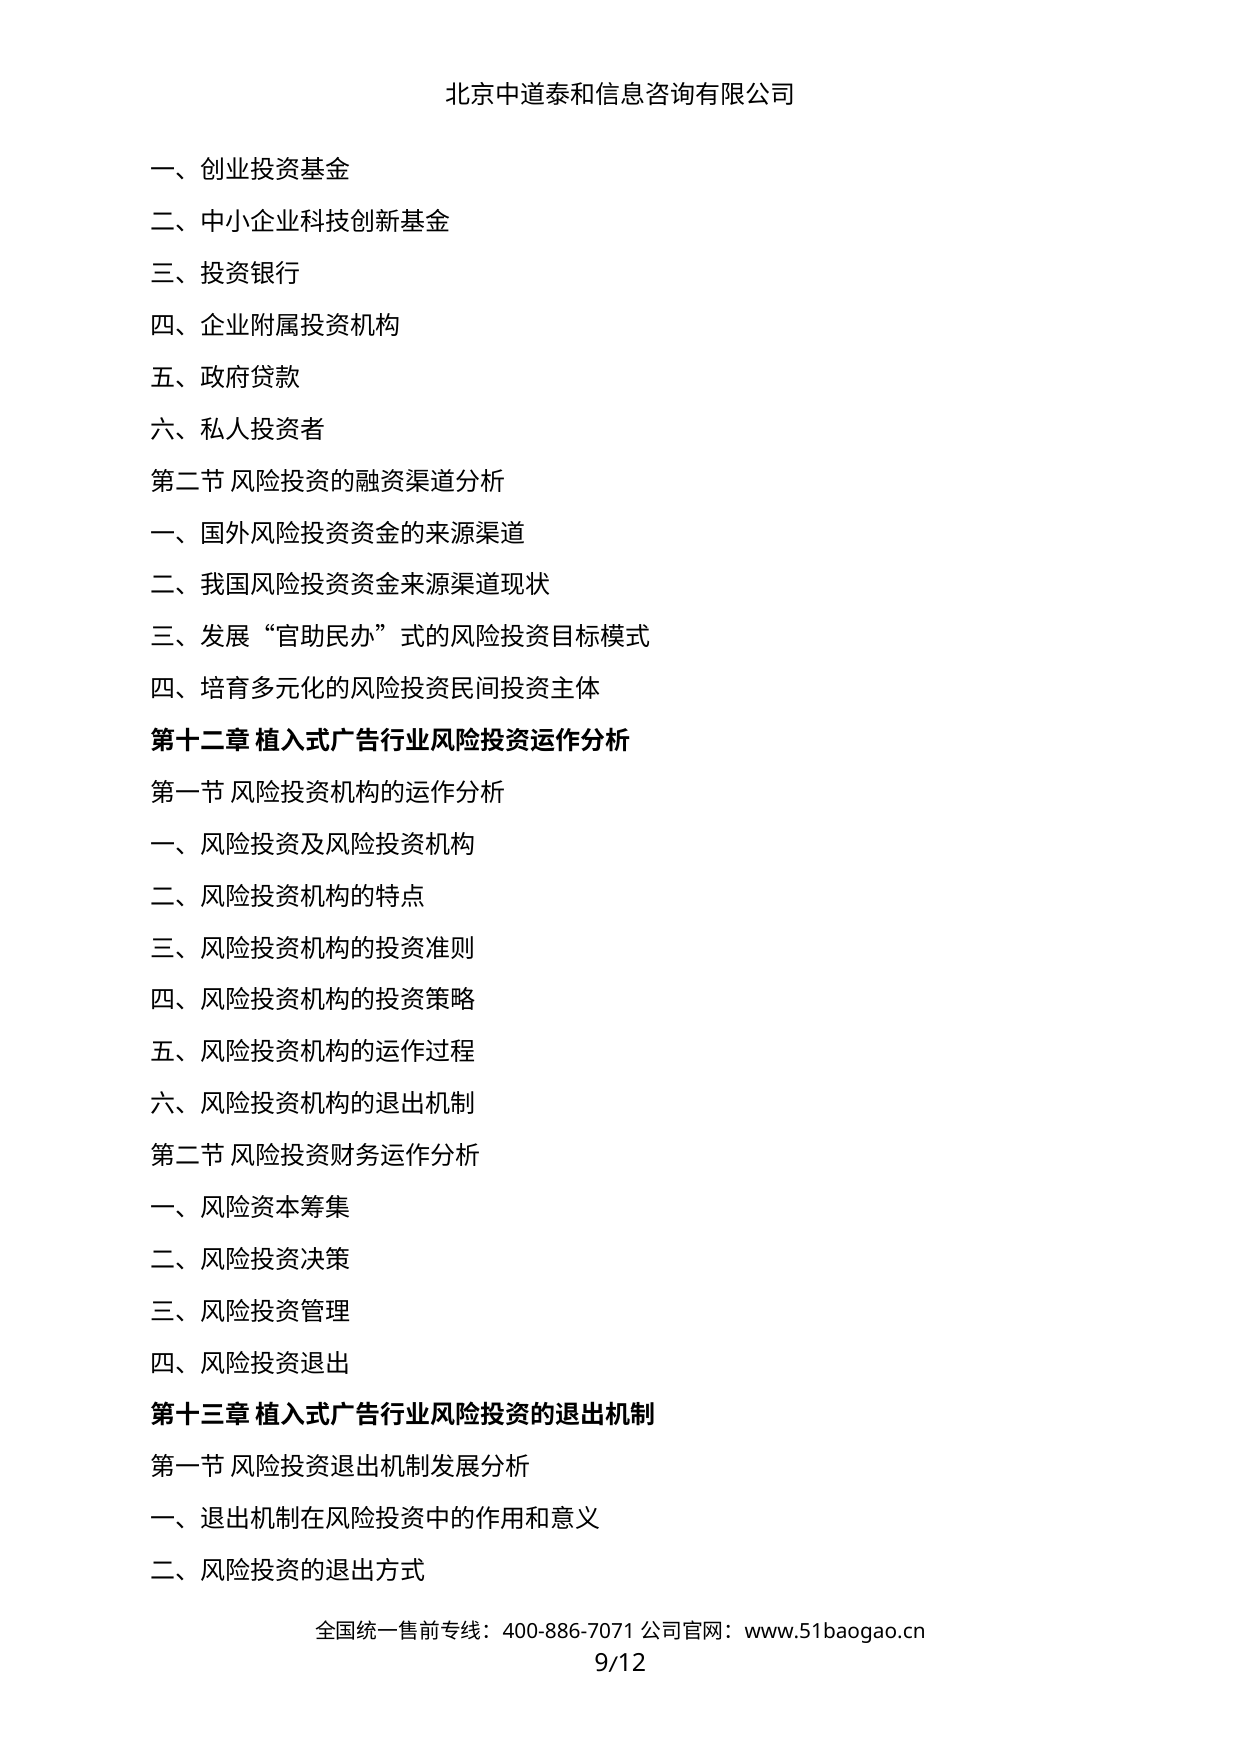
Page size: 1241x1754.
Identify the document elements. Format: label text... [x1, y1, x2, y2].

text 四、企业附属投资机构 [150, 306, 1090, 342]
text 六、私人投资者 [150, 409, 1090, 446]
text 三、风险投资管理 [150, 1291, 1090, 1327]
text 二、风险投资的退出方式 [150, 1551, 1090, 1587]
text 第十二章 植入式广告行业风险投资运作分析 [150, 721, 1090, 757]
text 四、风险投资机构的投资策略 [150, 980, 1090, 1016]
text 一、退出机制在风险投资中的作用和意义 [150, 1499, 1090, 1535]
text 五、政府贷款 [150, 357, 1090, 394]
text 五、风险投资机构的运作过程 [150, 1032, 1090, 1068]
text 六、风险投资机构的退出机制 [150, 1084, 1090, 1120]
text 二、风险投资决策 [150, 1239, 1090, 1276]
text 一、国外风险投资资金的来源渠道 [150, 513, 1090, 549]
text 三、投资银行 [150, 254, 1090, 290]
text 三、发展“官助民办”式的风险投资目标模式 [150, 617, 1090, 653]
text 一、风险投资及风险投资机构 [150, 824, 1090, 861]
text 四、风险投资退出 [150, 1343, 1090, 1379]
text 第十三章 植入式广告行业风险投资的退出机制 [150, 1395, 1090, 1431]
text 三、风险投资机构的投资准则 [150, 928, 1090, 964]
text 二、中小企业科技创新基金 [150, 202, 1090, 238]
text 二、我国风险投资资金来源渠道现状 [150, 565, 1090, 601]
text 一、创业投资基金 [150, 150, 1090, 186]
text 第一节 风险投资机构的运作分析 [150, 772, 1090, 809]
text 二、风险投资机构的特点 [150, 876, 1090, 912]
text 第二节 风险投资财务运作分析 [150, 1136, 1090, 1172]
text 第一节 风险投资退出机制发展分析 [150, 1447, 1090, 1483]
text 一、风险资本筹集 [150, 1187, 1090, 1224]
text 第二节 风险投资的融资渠道分析 [150, 461, 1090, 497]
text 四、培育多元化的风险投资民间投资主体 [150, 669, 1090, 705]
